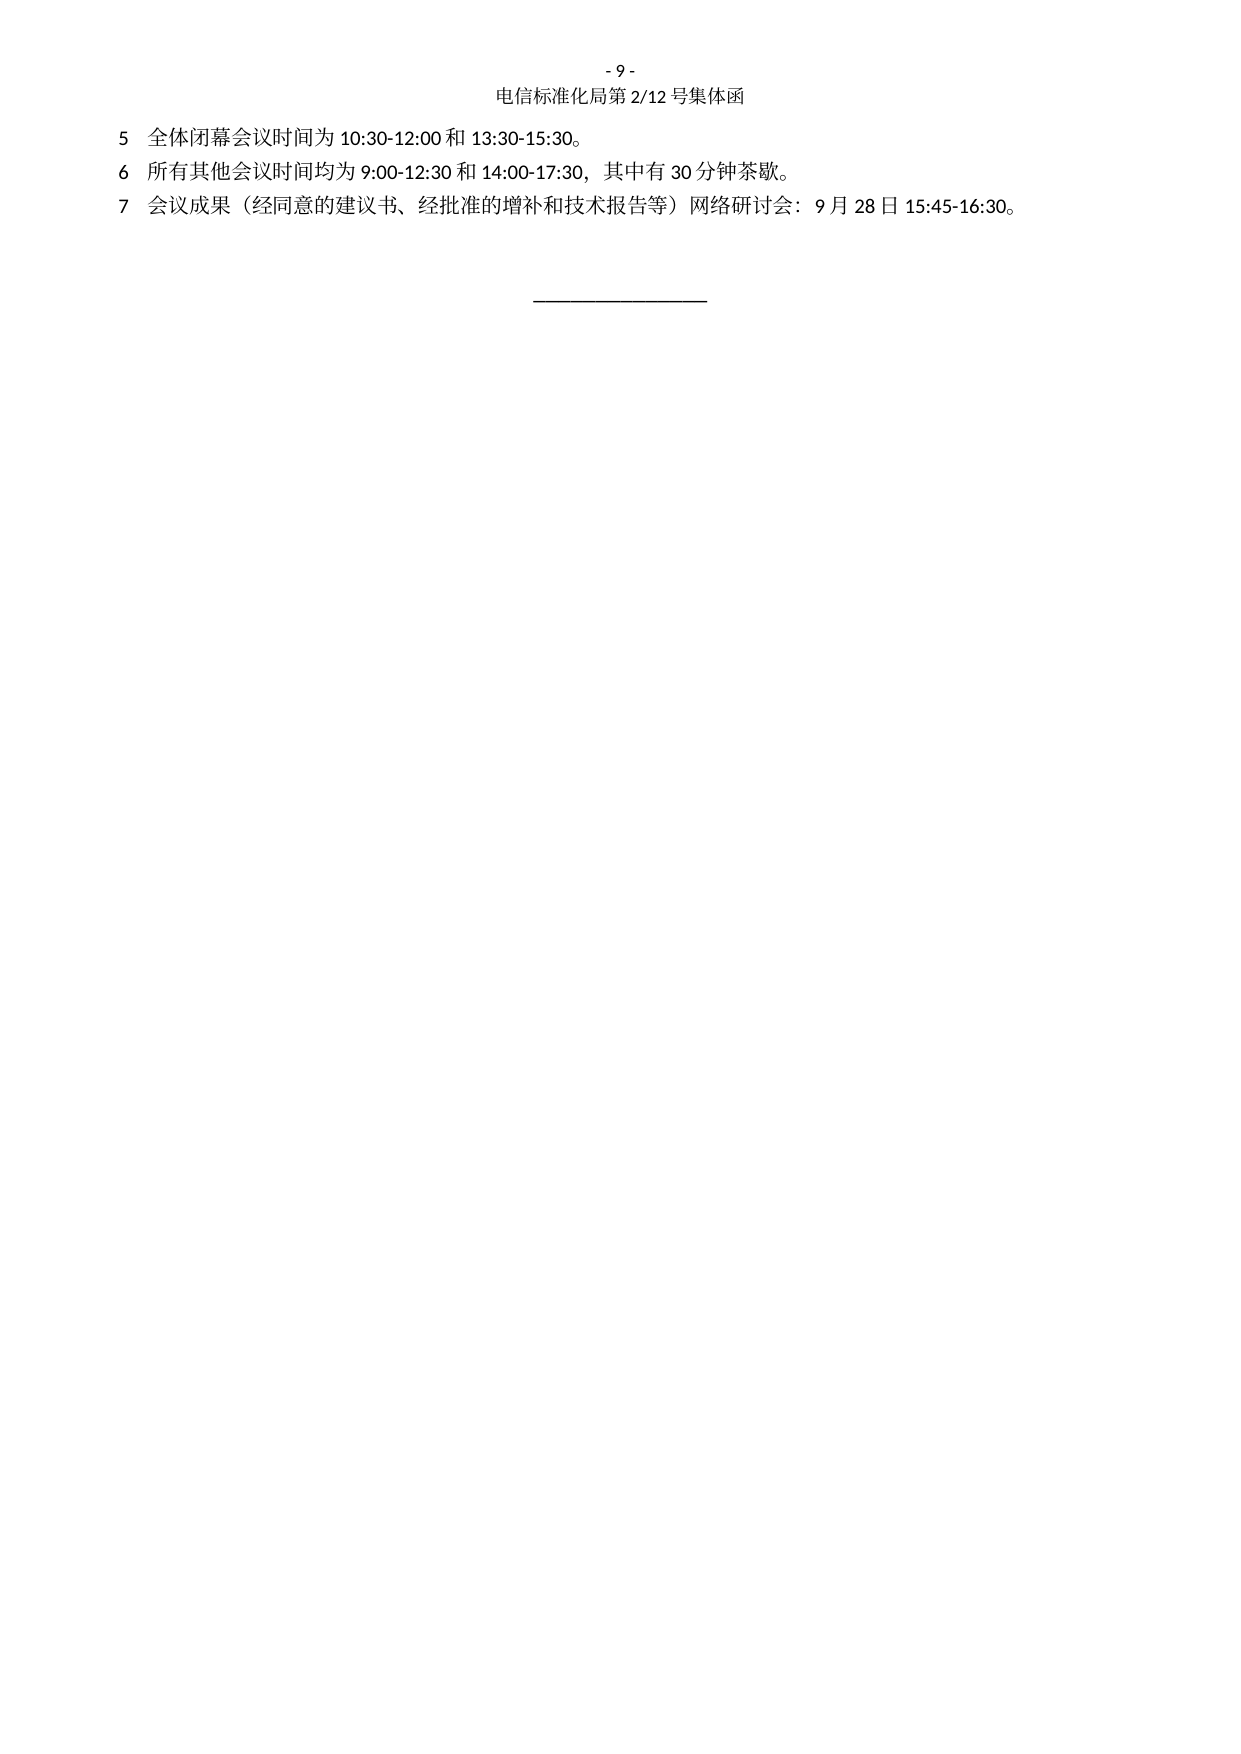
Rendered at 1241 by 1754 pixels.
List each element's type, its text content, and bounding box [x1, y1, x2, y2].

text 7 会议成果（经同意的建议书、经批准的增补和技术报告等）网络研讨会：9月28日15:45-16:30。 [118, 189, 1122, 219]
text 5 全体闭幕会议时间为10:30-12:00和13:30-15:30。 [118, 121, 1122, 151]
text ______________ [118, 275, 1122, 306]
text 6 所有其他会议时间均为9:00-12:30和14:00-17:30，其中有30分钟茶歇。 [118, 156, 1122, 185]
